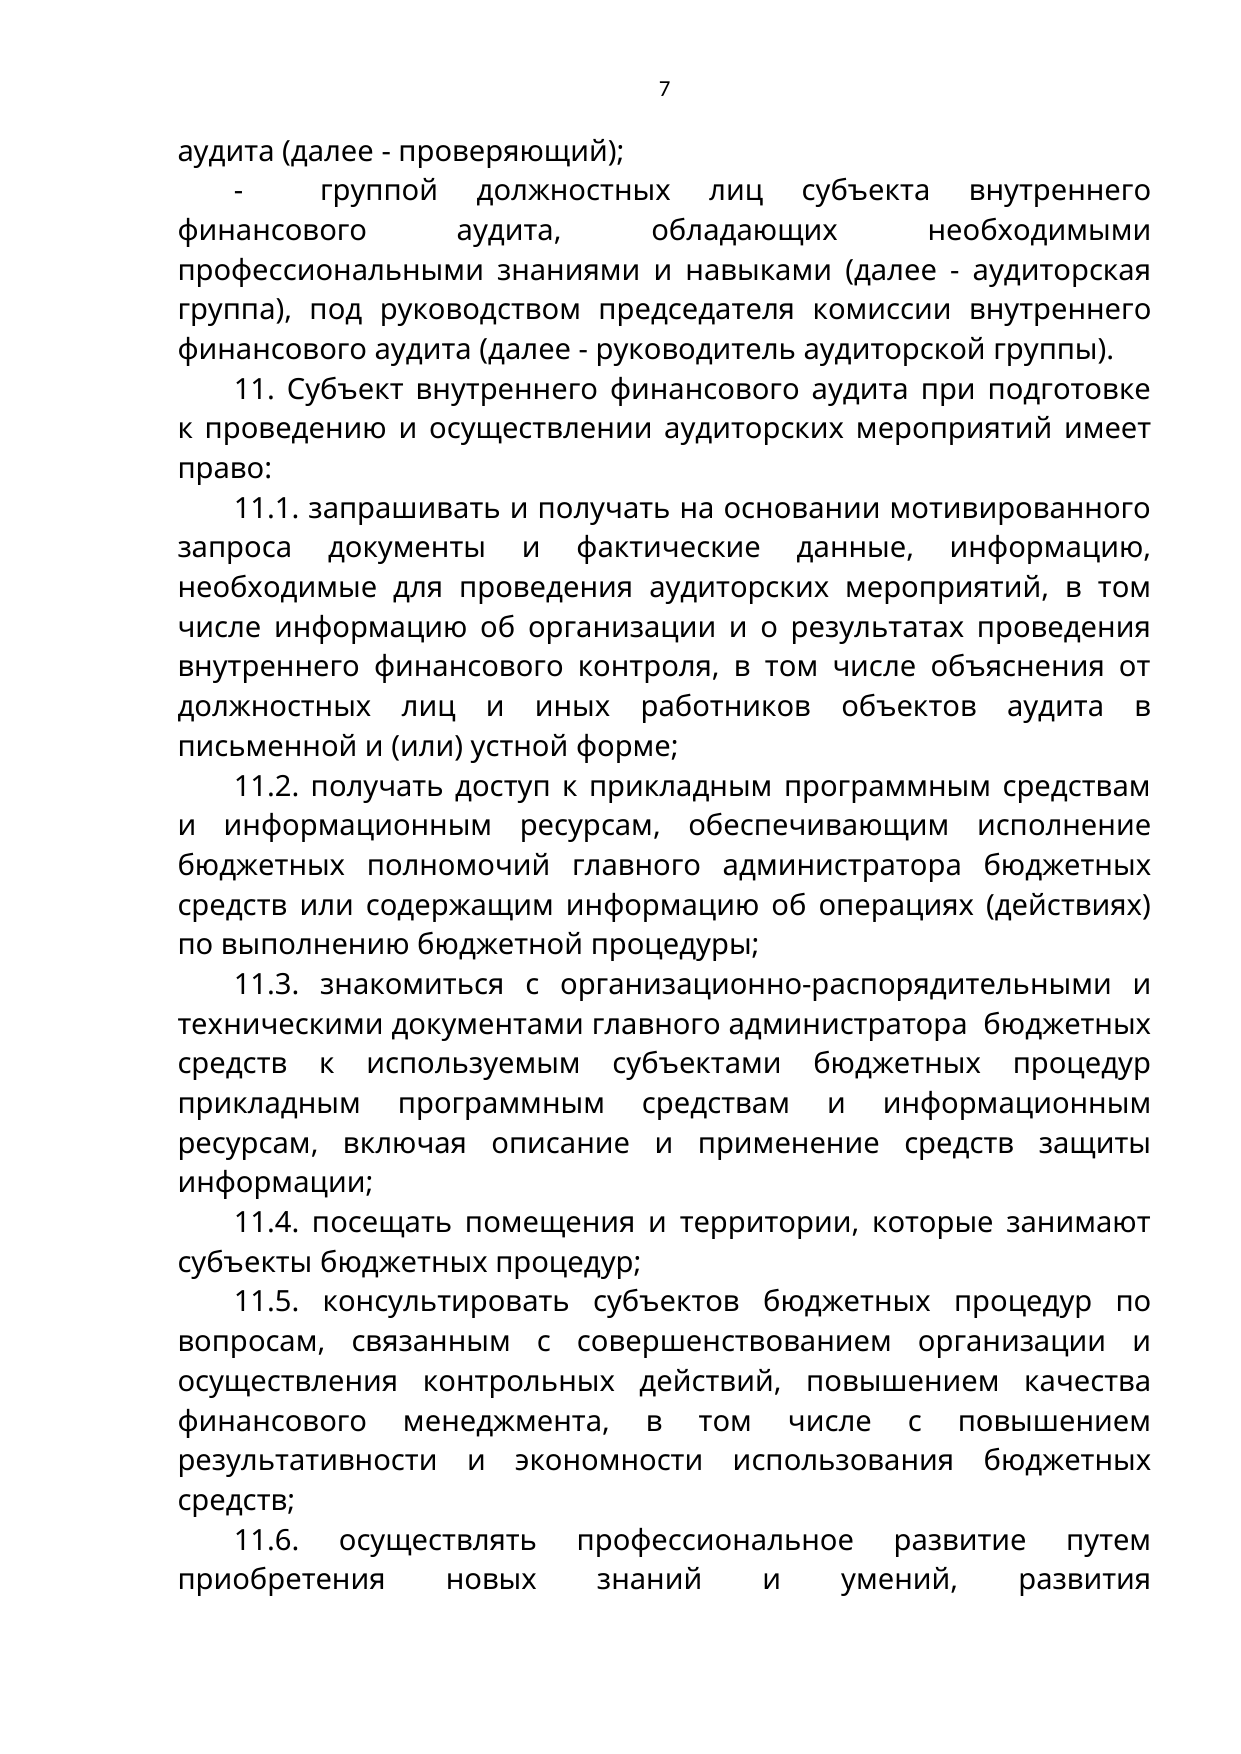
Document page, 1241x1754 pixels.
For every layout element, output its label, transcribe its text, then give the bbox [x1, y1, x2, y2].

text 11.4. посещать помещения и территории, которые занимают субъекты бюджетных процедур; [177, 1201, 1152, 1281]
text 11.1. запрашивать и получать на основании мотивированного запроса документы и фактические данные, информацию, необходимые для проведения аудиторских мероприятий, в том числе информацию об организации и о результатах проведения внутреннего финансового контроля, в том числе объяснения от должностных лиц и иных работников объектов аудита в письменной и (или) устной форме; [177, 487, 1152, 765]
text 11. Субъект внутреннего финансового аудита при подготовке к проведению и осуществлении аудиторских мероприятий имеет право: [177, 368, 1152, 487]
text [177, 130, 1152, 169]
text - группой должностных лиц субъекта внутреннего финансового аудита, обладающих необходимыми профессиональными знаниями и навыками (далее - аудиторская группа), под руководством председателя комиссии внутреннего финансового аудита (далее - руководитель аудиторской группы). [177, 169, 1152, 368]
text 11.2. получать доступ к прикладным программным средствам и информационным ресурсам, обеспечивающим исполнение бюджетных полномочий главного администратора бюджетных средств или содержащим информацию об операциях (действиях) по выполнению бюджетной процедуры; [177, 765, 1152, 963]
text 11.5. консультировать субъектов бюджетных процедур по вопросам, связанным с совершенствованием организации и осуществления контрольных действий, повышением качества финансового менеджмента, в том числе с повышением результативности и экономности использования бюджетных средств; [177, 1281, 1152, 1519]
text 11.3. знакомиться с организационно-распорядительными и техническими документами главного администратора бюджетных средств к используемым субъектами бюджетных процедур прикладным программным средствам и информационным ресурсам, включая описание и применение средств защиты информации; [177, 963, 1152, 1201]
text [177, 1519, 1152, 1598]
